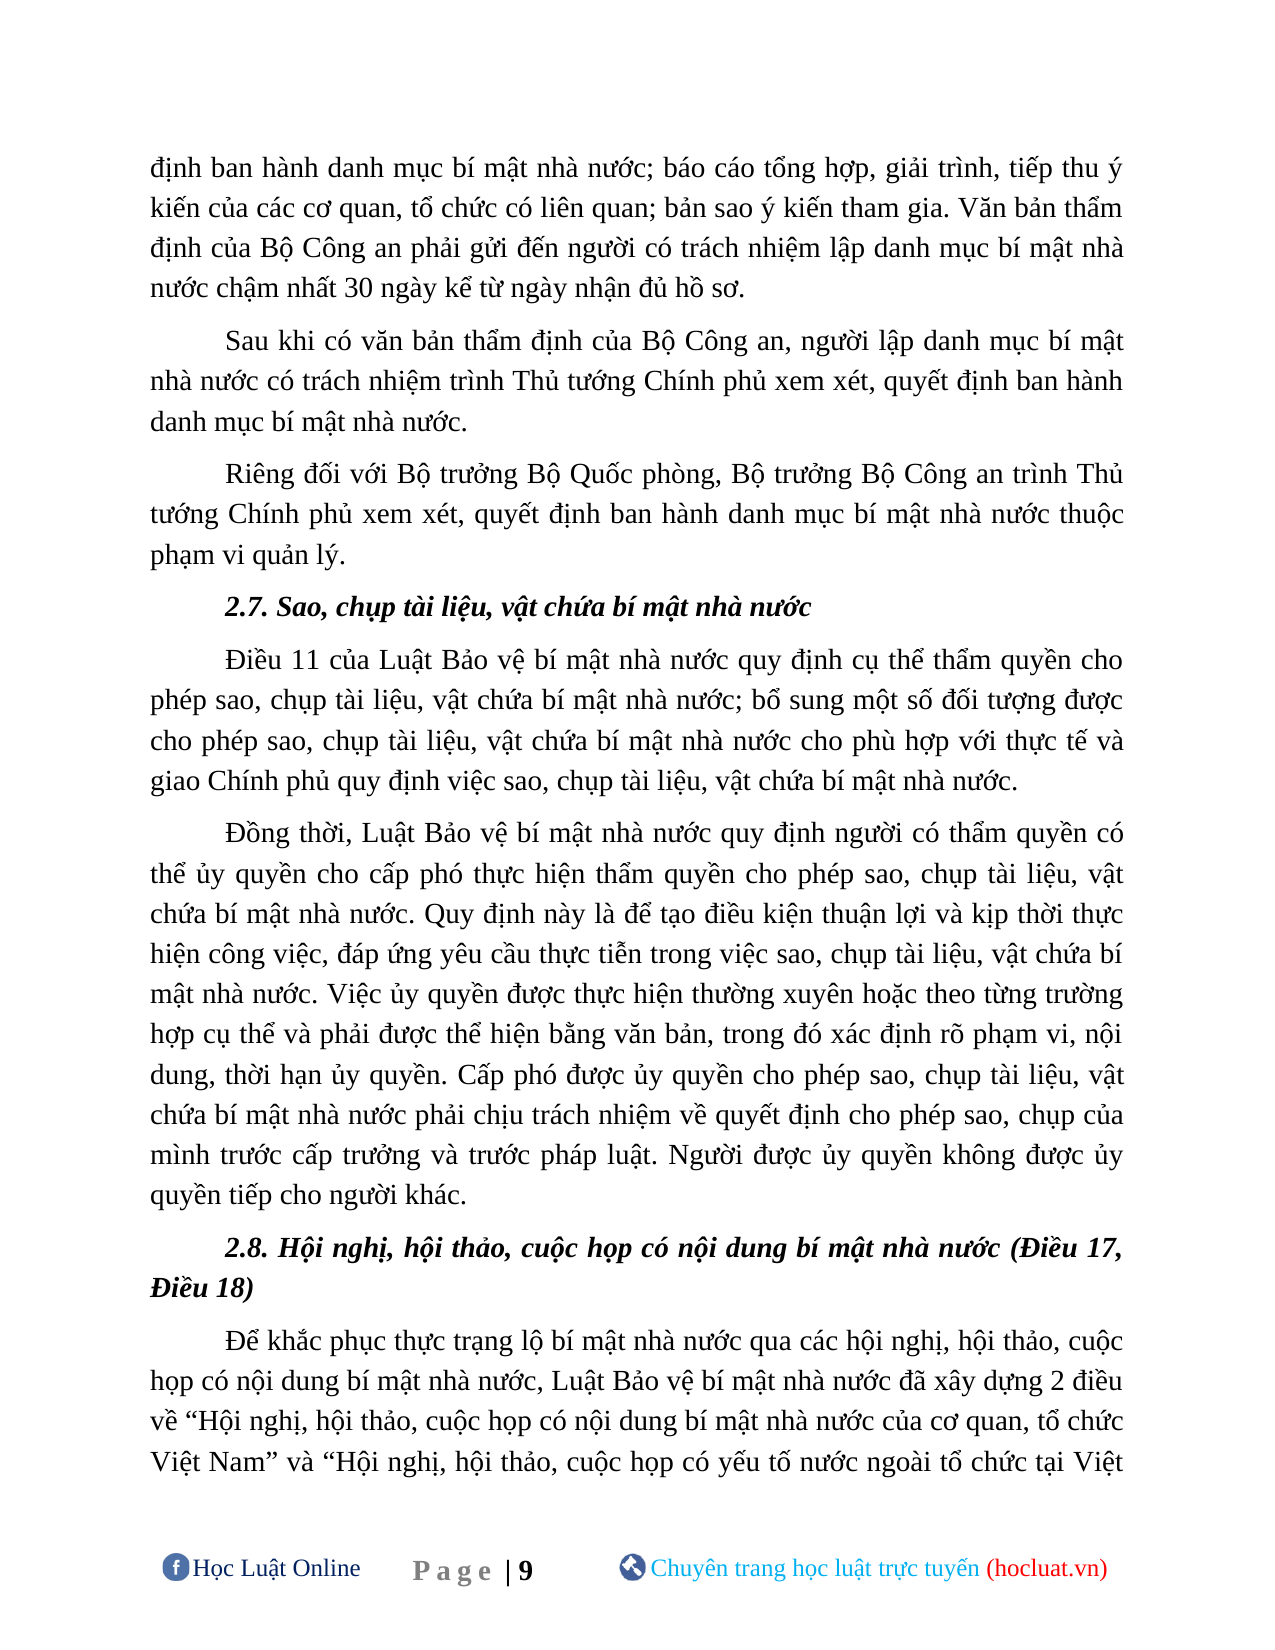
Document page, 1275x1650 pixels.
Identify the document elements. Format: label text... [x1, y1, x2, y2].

text 2.8. Hội nghị, hội thảo, cuộc họp có nội dung bí mật nhà nước (Điều 17, Điều 18) [150, 1230, 1125, 1304]
text 2.7. Sao, chụp tài liệu, vật chứa bí mật nhà nước [150, 589, 1125, 623]
text Điều 11 của Luật Bảo vệ bí mật nhà nước quy định cụ thể thẩm quyền cho phép sao, chụp tài liệu, vật chứa bí mật nhà nước; bổ sung một số đối tượng được cho phép sao, chụp tài liệu, vật chứa bí mật nhà nước cho phù hợp với thực tế và giao Chính phủ quy định việc sao, chụp tài liệu, vật chứa bí mật nhà nước. [150, 642, 1125, 796]
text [150, 150, 1125, 304]
text Riêng đối với Bộ trưởng Bộ Quốc phòng, Bộ trưởng Bộ Công an trình Thủ tướng Chính phủ xem xét, quyết định ban hành danh mục bí mật nhà nước thuộc phạm vi quản lý. [150, 456, 1125, 570]
picture [619, 1553, 646, 1581]
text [150, 1323, 1125, 1477]
text Sau khi có văn bản thẩm định của Bộ Công an, người lập danh mục bí mật nhà nước có trách nhiệm trình Thủ tướng Chính phủ xem xét, quyết định ban hành danh mục bí mật nhà nước. [150, 323, 1125, 437]
picture [162, 1553, 190, 1581]
text Đồng thời, Luật Bảo vệ bí mật nhà nước quy định người có thẩm quyền có thể ủy quyền cho cấp phó thực hiện thẩm quyền cho phép sao, chụp tài liệu, vật chứa bí mật nhà nước. Quy định này là để tạo điều kiện thuận lợi và kịp thời thực hiện công việc, đáp ứng yêu cầu thực tiễn trong việc sao, chụp tài liệu, vật chứa bí mật nhà nước. Việc ủy quyền được thực hiện thường xuyên hoặc theo từng trường hợp cụ thể và phải được thể hiện bằng văn bản, trong đó xác định rõ phạm vi, nội dung, thời hạn ủy quyền. Cấp phó được ủy quyền cho phép sao, chụp tài liệu, vật chứa bí mật nhà nước phải chịu trách nhiệm về quyết định cho phép sao, chụp của mình trước cấp trưởng và trước pháp luật. Người được ủy quyền không được ủy quyền tiếp cho người khác. [150, 816, 1125, 1211]
